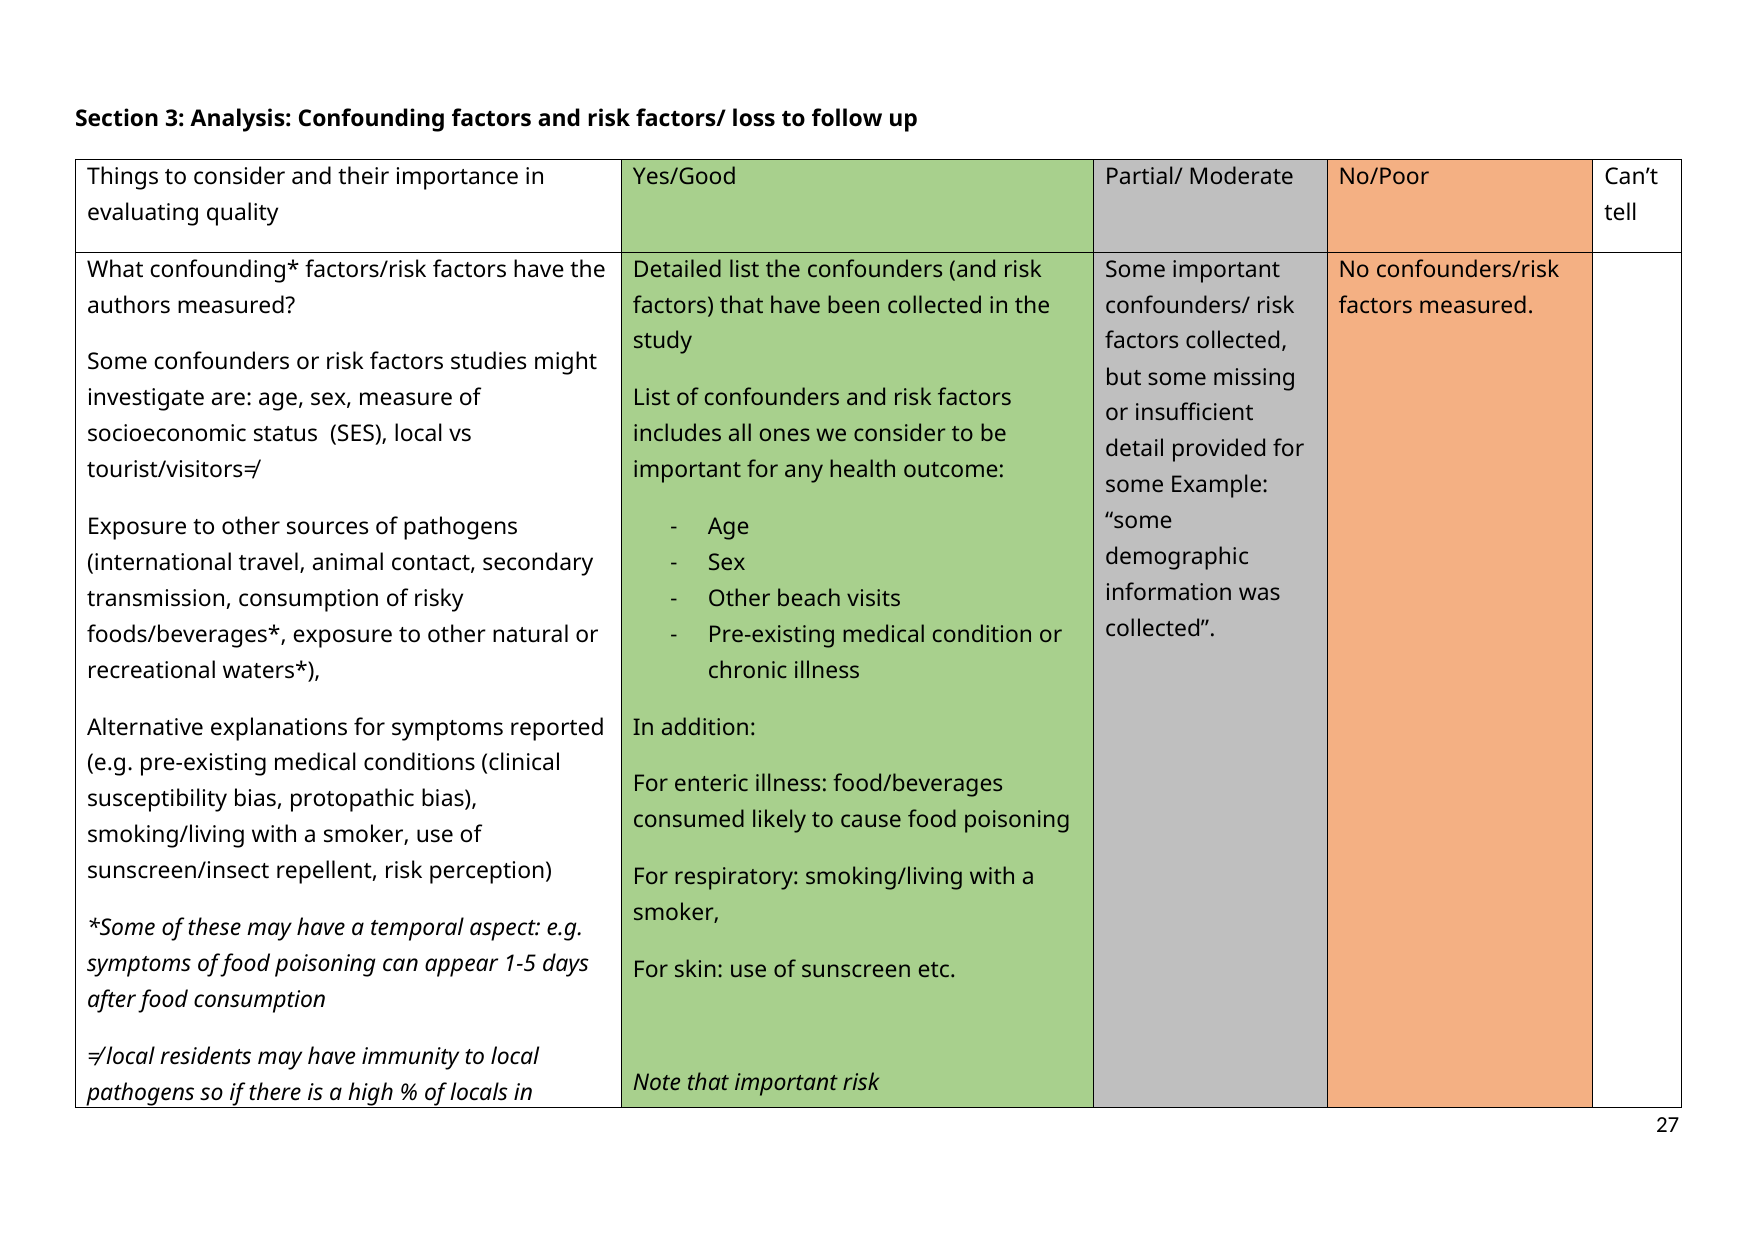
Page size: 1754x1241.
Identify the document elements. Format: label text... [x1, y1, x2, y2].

table_header Things to consider and their importance in evaluating quality [76, 160, 621, 252]
table_header Partial/ Moderate [1094, 160, 1327, 252]
table_cell [1593, 253, 1681, 1107]
table_header Can’t tell [1593, 160, 1681, 252]
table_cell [1094, 253, 1327, 1107]
text Section 3: Analysis: Confounding factors and risk factors/ loss to follow up [75, 102, 1679, 133]
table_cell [622, 253, 1093, 1107]
table_header No/Poor [1328, 160, 1592, 252]
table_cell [1328, 253, 1592, 1107]
table_header Yes/Good [622, 160, 1093, 252]
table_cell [76, 253, 621, 1107]
